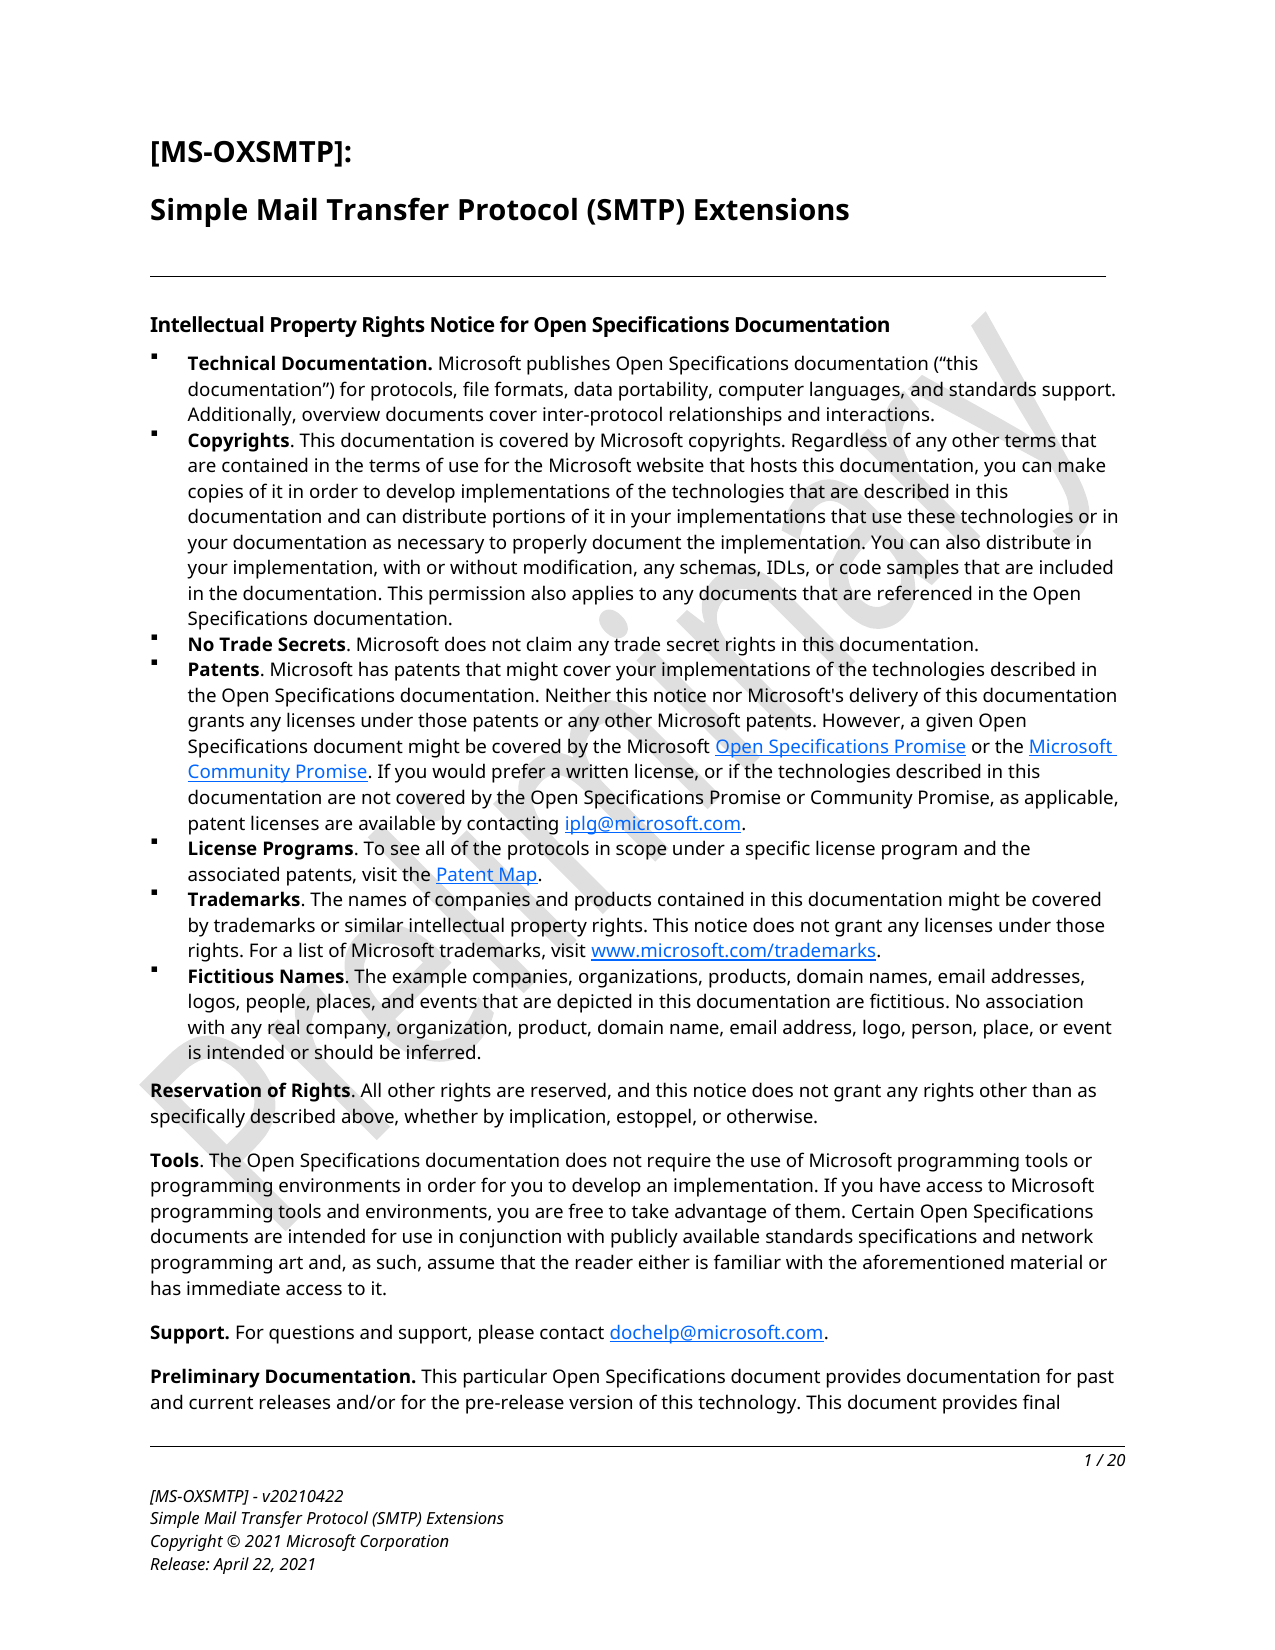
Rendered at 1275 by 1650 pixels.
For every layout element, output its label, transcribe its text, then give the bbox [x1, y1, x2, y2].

text [MS-OXSMTP]: [150, 131, 1125, 171]
list Technical Documentation. Microsoft publishes Open Specifications documentation (“this documentation”) for protocols, file formats, data portability, computer languages, and standards support. Additionally, overview documents cover inter-protocol relationships and interactions. [150, 350, 1125, 427]
list Patents. Microsoft has patents that might cover your implementations of the technologies described in the Open Specifications documentation. Neither this notice nor Microsoft's delivery of this documentation grants any licenses under those patents or any other Microsoft patents. However, a given Open Specifications document might be covered by the Microsoft Open Specifications Promise or the Microsoft Community Promise. If you would prefer a written license, or if the technologies described in this documentation are not covered by the Open Specifications Promise or Community Promise, as applicable, patent licenses are available by contacting iplg@microsoft.com. [150, 657, 1125, 835]
text Tools. The Open Specifications documentation does not require the use of Microsoft programming tools or programming environments in order for you to develop an implementation. If you have access to Microsoft programming tools and environments, you are free to take advantage of them. Certain Open Specifications documents are intended for use in conjunction with publicly available standards specifications and network programming art and, as such, assume that the reader either is familiar with the aforementioned material or has immediate access to it. [150, 1147, 1125, 1300]
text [150, 1363, 1125, 1414]
text Simple Mail Transfer Protocol (SMTP) Extensions [150, 190, 1125, 229]
text Support. For questions and support, please contact dochelp@microsoft.com. [150, 1319, 1125, 1345]
text Intellectual Property Rights Notice for Open Specifications Documentation [150, 310, 1125, 338]
list Copyrights. This documentation is covered by Microsoft copyrights. Regardless of any other terms that are contained in the terms of use for the Microsoft website that hosts this documentation, you can make copies of it in order to develop implementations of the technologies that are described in this documentation and can distribute portions of it in your implementations that use these technologies or in your documentation as necessary to properly document the implementation. You can also distribute in your implementation, with or without modification, any schemas, IDLs, or code samples that are included in the documentation. This permission also applies to any documents that are referenced in the Open Specifications documentation. [150, 427, 1125, 631]
list Trademarks. The names of companies and products contained in this documentation might be covered by trademarks or similar intellectual property rights. This notice does not grant any licenses under those rights. For a list of Microsoft trademarks, visit www.microsoft.com/trademarks. [150, 886, 1125, 963]
list License Programs. To see all of the protocols in scope under a specific license program and the associated patents, visit the Patent Map. [150, 835, 1125, 886]
list Fictitious Names. The example companies, organizations, products, domain names, email addresses, logos, people, places, and events that are depicted in this documentation are fictitious. No association with any real company, organization, product, domain name, email address, logo, person, place, or event is intended or should be inferred. [150, 963, 1125, 1065]
text Reservation of Rights. All other rights are reserved, and this notice does not grant any rights other than as specifically described above, whether by implication, estoppel, or otherwise. [150, 1077, 1125, 1128]
list No Trade Secrets. Microsoft does not claim any trade secret rights in this documentation. [150, 631, 1125, 657]
